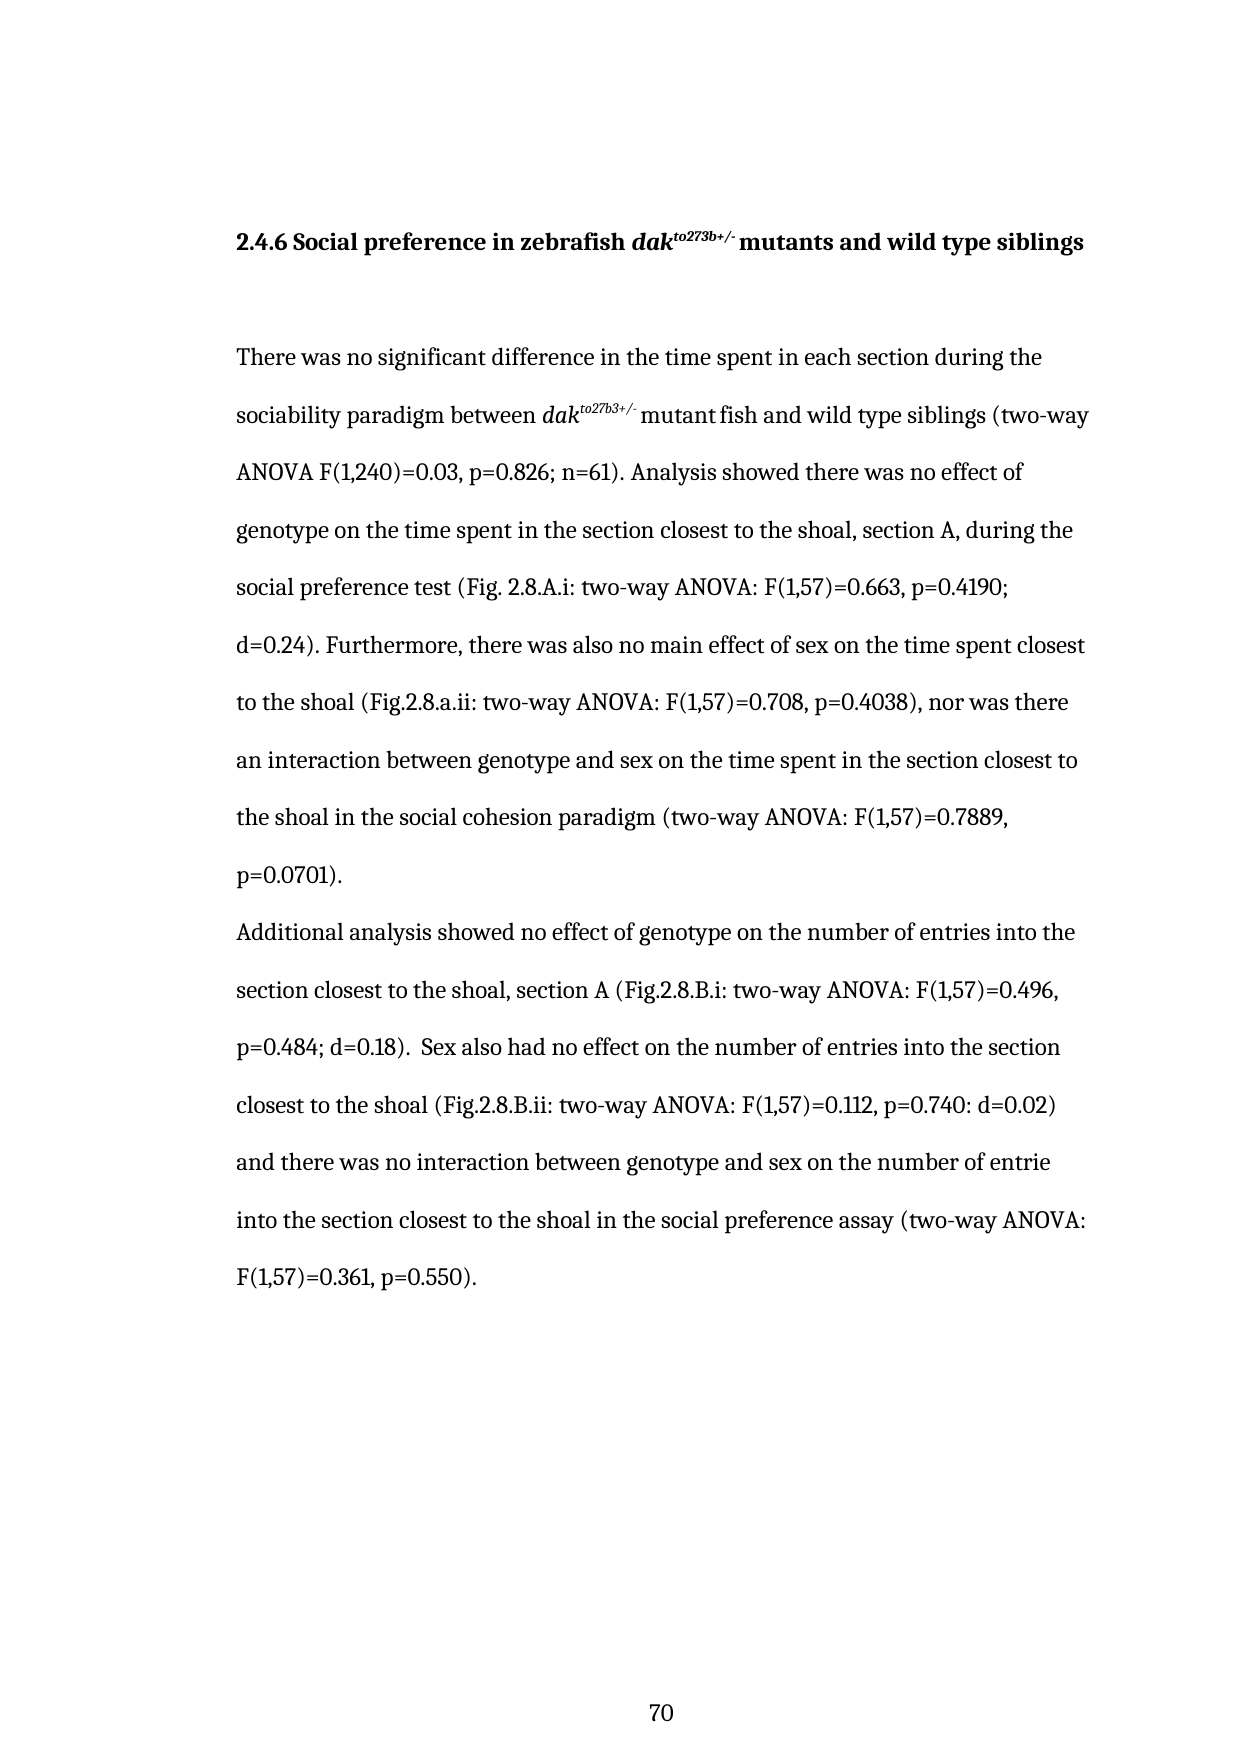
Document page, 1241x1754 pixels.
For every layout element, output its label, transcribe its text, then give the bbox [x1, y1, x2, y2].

subtitle 2.4.6 Social preference in zebrafish dakto273b+/- mutants and wild type siblings [236, 228, 1090, 257]
text Additional analysis showed no effect of genotype on the number of entries into the section closest to the shoal, section A (Fig.2.8.B.i: two-way ANOVA: F(1,57)=0.496, p=0.484; d=0.18). Sex also had no effect on the number of entries into the section closest to the shoal (Fig.2.8.B.ii: two-way ANOVA: F(1,57)=0.112, p=0.740: d=0.02) and there was no interaction between genotype and sex on the number of entrie into the section closest to the shoal in the social preference assay (two-way ANOVA: F(1,57)=0.361, p=0.550). [236, 918, 1090, 1292]
text There was no significant difference in the time spent in each section during the sociability paradigm between dakto27b3+/- mutant fish and wild type siblings (two-way ANOVA F(1,240)=0.03, p=0.826; n=61). Analysis showed there was no effect of genotype on the time spent in the section closest to the shoal, section A, during the social preference test (Fig. 2.8.A.i: two-way ANOVA: F(1,57)=0.663, p=0.4190; d=0.24). Furthermore, there was also no main effect of sex on the time spent closest to the shoal (Fig.2.8.a.ii: two-way ANOVA: F(1,57)=0.708, p=0.4038), nor was there an interaction between genotype and sex on the time spent in the section closest to the shoal in the social cohesion paradigm (two-way ANOVA: F(1,57)=0.7889, p=0.0701). [236, 343, 1090, 889]
